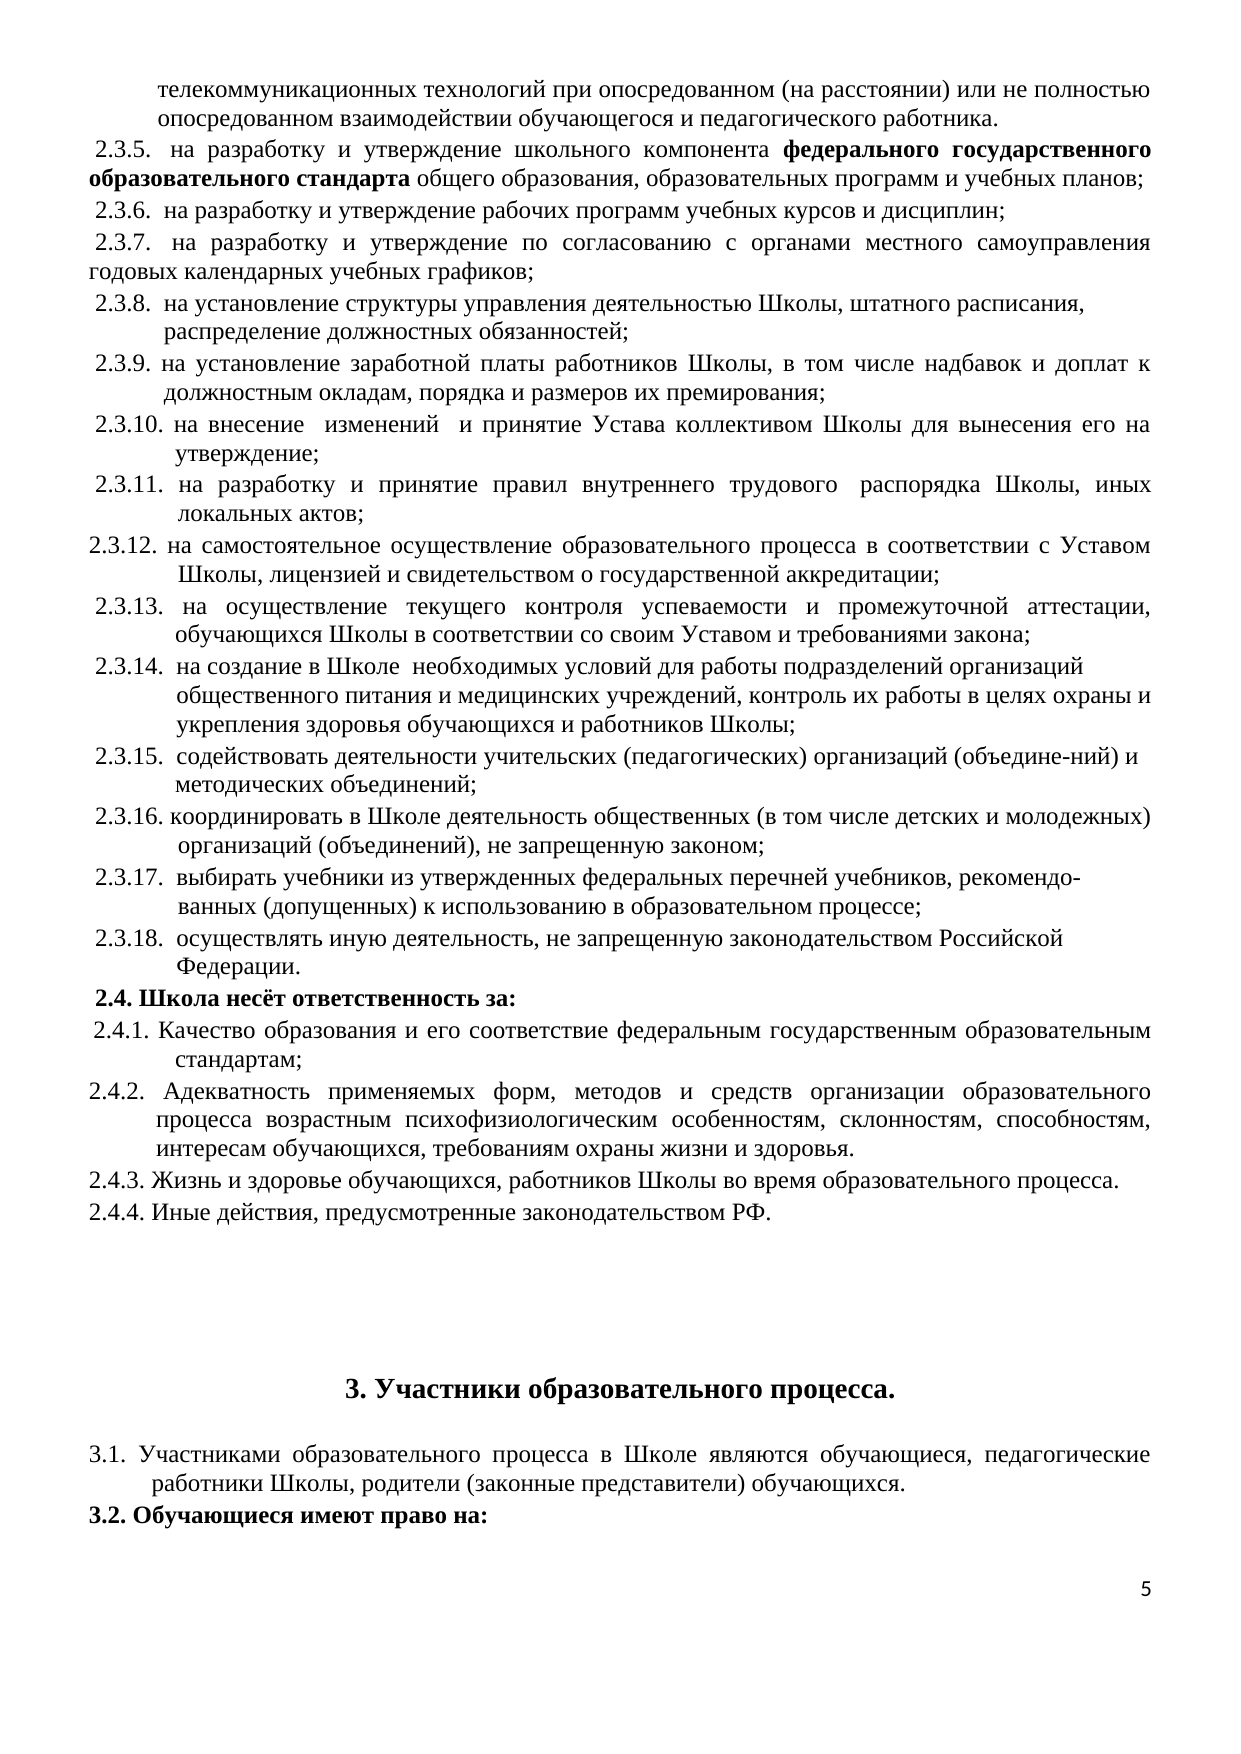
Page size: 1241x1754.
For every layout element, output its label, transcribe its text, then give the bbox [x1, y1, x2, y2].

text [89, 74, 1152, 131]
text 3.1. Участниками образовательного процесса в Школе являются обучающиеся, педагогические работники Школы, родители (законные представители) обучающихся. [89, 1439, 1152, 1497]
text 2.3.18. осуществлять иную деятельность, не запрещенную законодательством Российской Федерации. [89, 923, 1152, 980]
text 2.4.4. Иные действия, предусмотренные законодательством РФ. [89, 1197, 1152, 1226]
text 2.3.16. координировать в Школе деятельность общественных (в том числе детских и молодежных) организаций (объединений), не запрещенную законом; [89, 801, 1152, 859]
text 2.3.9. на установление заработной платы работников Школы, в том числе надбавок и доплат к должностным окладам, порядка и размеров их премирования; [89, 348, 1152, 406]
text 2.3.10. на внесение изменений и принятие Устава коллективом Школы для вынесения его на утверждение; [89, 409, 1152, 466]
text 2.4.1. Качество образования и его соответствие федеральным государственным образовательным стандартам; [93, 1015, 1152, 1073]
text 2.4. Школа несёт ответственность за: [89, 983, 1152, 1012]
text 2.3.7. на разработку и утверждение по согласованию с органами местного самоуправления годовых календарных учебных графиков; [89, 227, 1152, 284]
text 2.4.3. Жизнь и здоровье обучающихся, работников Школы во время образовательного процесса. [89, 1165, 1152, 1194]
text 2.3.14. на создание в Школе необходимых условий для работы подразделений организаций общественного питания и медицинских учреждений, контроль их работы в целях охраны и укрепления здоровья обучающихся и работников Школы; [89, 651, 1152, 738]
text 2.4.2. Адекватность применяемых форм, методов и средств организации образовательного процесса возрастным психофизиологическим особенностям, склонностям, способностям, интересам обучающихся, требованиям охраны жизни и здоровья. [89, 1076, 1152, 1162]
text 2.3.13. на осуществление текущего контроля успеваемости и промежуточной аттестации, обучающихся Школы в соответствии со своим Уставом и требованиями закона; [89, 591, 1152, 648]
text 2.3.11. на разработку и принятие правил внутреннего трудового распорядка Школы, иных локальных актов; [89, 469, 1152, 527]
text 2.3.8. на установление структуры управления деятельностью Школы, штатного расписания, распределение должностных обязанностей; [89, 288, 1152, 345]
text 2.3.6. на разработку и утверждение рабочих программ учебных курсов и дисциплин; [89, 195, 1152, 224]
text 2.3.5. на разработку и утверждение школьного компонента федерального государственного образовательного стандарта общего образования, образовательных программ и учебных планов; [89, 134, 1152, 192]
text 3.2. Обучающиеся имеют право на: [89, 1500, 1152, 1529]
text 3. Участники образовательного процесса. [89, 1371, 1152, 1404]
text 2.3.17. выбирать учебники из утвержденных федеральных перечней учебников, рекомендо-ванных (допущенных) к использованию в образовательном процессе; [89, 862, 1152, 919]
text 2.3.15. содействовать деятельности учительских (педагогических) организаций (объедине-ний) и методических объединений; [89, 741, 1152, 798]
text 2.3.12. на самостоятельное осуществление образовательного процесса в соответствии с Уставом Школы, лицензией и свидетельством о государственной аккредитации; [89, 530, 1152, 588]
